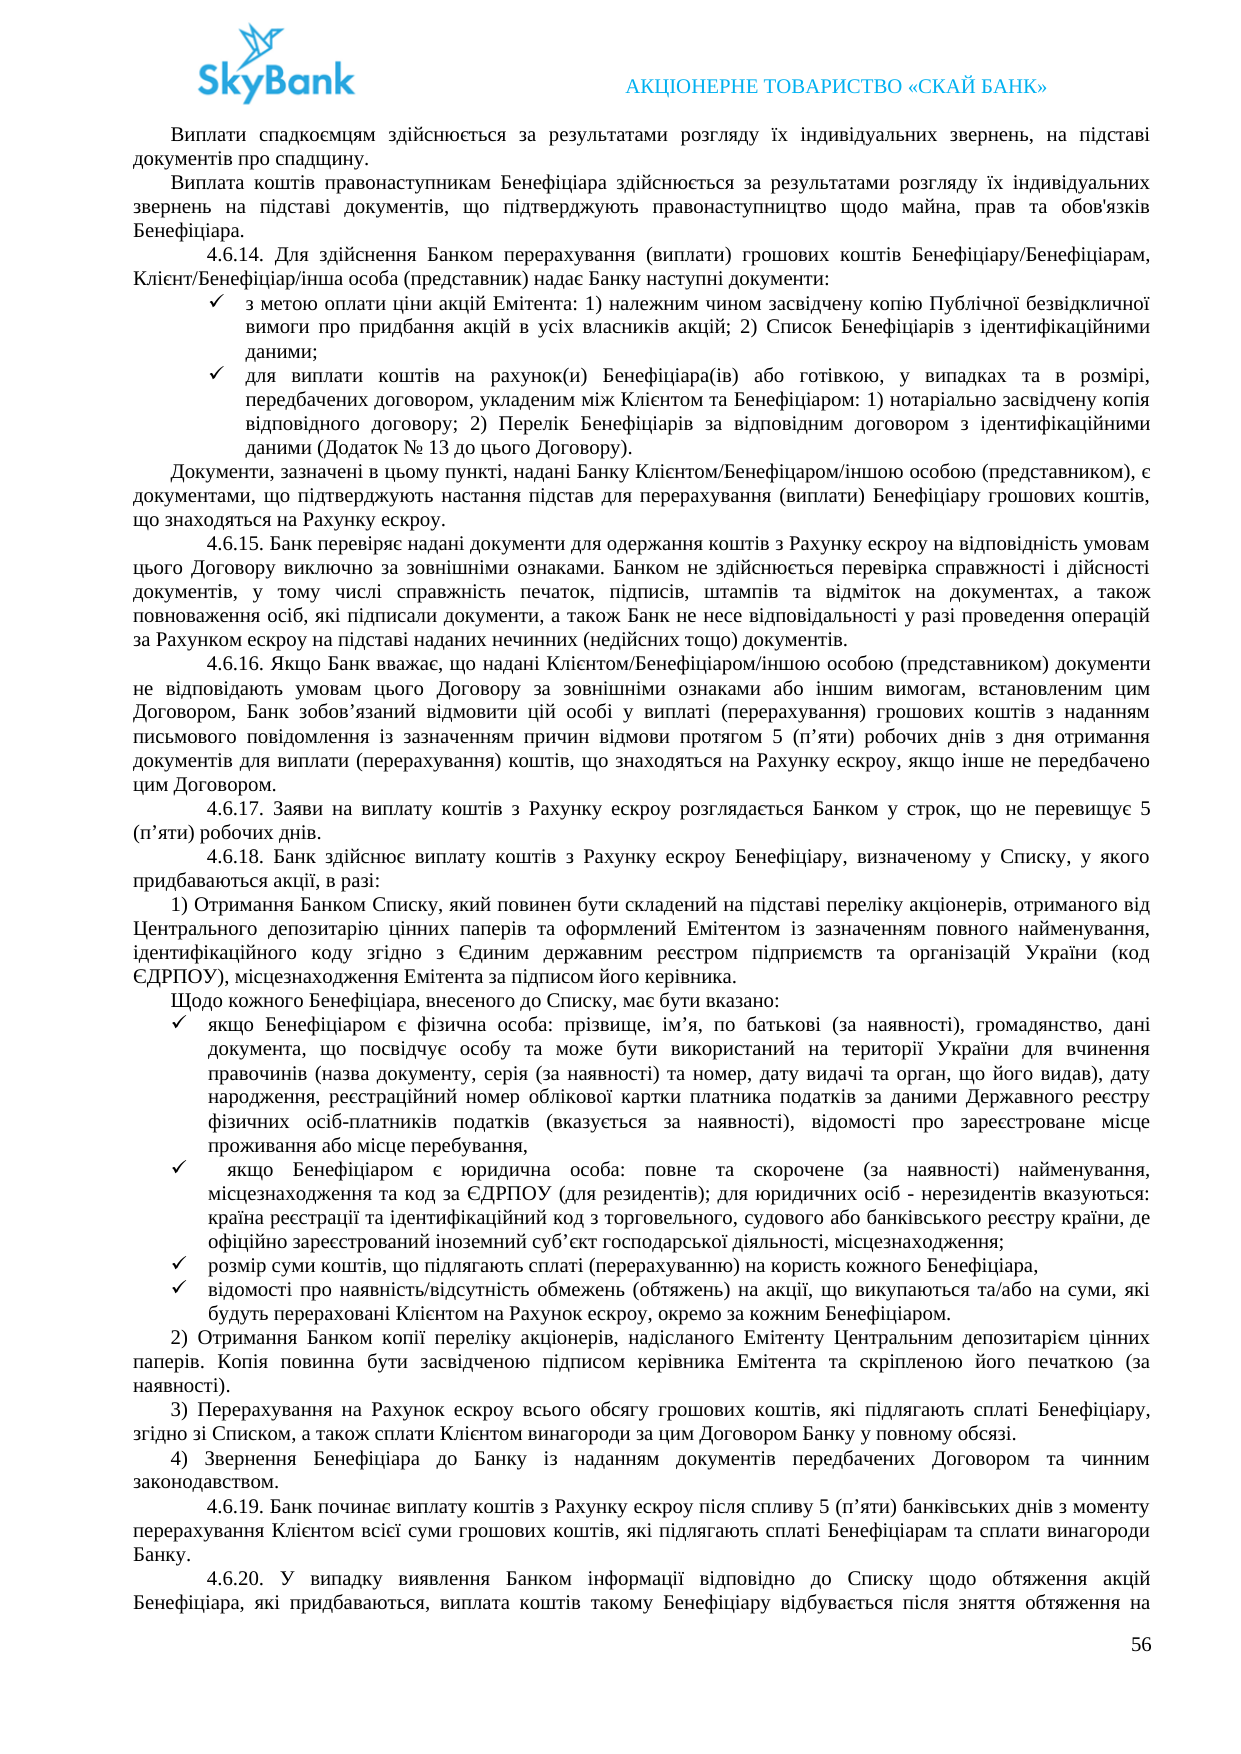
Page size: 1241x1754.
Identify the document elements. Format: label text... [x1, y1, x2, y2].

list розмір суми коштів, що підлягають сплаті (перерахуванню) на користь кожного Бенефіціара, [170, 1253, 1152, 1277]
text Щодо кожного Бенефіціара, внесеного до Списку, має бути вказано: [133, 988, 1152, 1012]
picture [996, 82, 1001, 90]
picture [860, 79, 866, 91]
list якщо Бенефіціаром є фізична особа: прізвище, ім’я, по батькові (за наявності), громадянство, дані документа, що посвідчує особу та може бути використаний на території України для вчинення правочинів (назва документу, серія (за наявності) та номер, дату видачі та орган, що його видав), дату народження, реєстраційний номер облікової картки платника податків за даними Державного реєстру фізичних осіб-платників податків (вказується за наявності), відомості про зареєстроване місце проживання або місце перебування, [170, 1012, 1152, 1157]
picture [947, 82, 954, 91]
text 1) Отримання Банком Списку, який повинен бути складений на підставі переліку акціонерів, отриманого від Центрального депозитарію цінних паперів та оформлений Емітентом із зазначенням повного найменування, ідентифікаційного коду згідно з Єдиним державним реєстром підприємств та організацій України (код ЄДРПОУ), місцезнаходження Емітента за підписом його керівника. [133, 892, 1152, 988]
list для виплати коштів на рахунок(и) Бенефіціара(ів) або готівкою, у випадках та в розмірі, передбачених договором, укладеним між Клієнтом та Бенефіціаром: 1) нотаріально засвідчену копія відповідного договору; 2) Перелік Бенефіціарів за відповідним договором з ідентифікаційними даними (Додаток № 13 до цього Договору). [208, 363, 1152, 459]
text 4.6.19. Банк починає виплату коштів з Рахунку ескроу після спливу 5 (п’яти) банківських днів з моменту перерахування Клієнтом всієї суми грошових коштів, які підлягають сплаті Бенефіціарам та сплати винагороди Банку. [133, 1493, 1152, 1566]
list якщо Бенефіціаром є юридична особа: повне та скорочене (за наявності) найменування, місцезнаходження та код за ЄДРПОУ (для резидентів); для юридичних осіб - нерезидентів вказуються: країна реєстрації та ідентифікаційний код з торговельного, судового або банківського реєстру країни, де офіційно зареєстрований іноземний суб’єкт господарської діяльності, місцезнаходження; [170, 1157, 1152, 1253]
text 4.6.18. Банк здійснює виплату коштів з Рахунку ескроу Бенефіціару, визначеному у Списку, у якого придбаваються акції, в разі: [133, 844, 1152, 892]
picture [178, 12, 385, 117]
text 4.6.17. Заяви на виплату коштів з Рахунку ескроу розглядається Банком у строк, що не перевищує 5 (п’яти) робочих днів. [133, 796, 1152, 844]
text 2) Отримання Банком копії переліку акціонерів, надісланого Емітенту Центральним депозитарієм цінних паперів. Копія повинна бути засвідченою підписом керівника Емітента та скріпленою його печаткою (за наявності). [133, 1325, 1152, 1397]
text Виплата коштів правонаступникам Бенефіціара здійснюється за результатами розгляду їх індивідуальних звернень на підставі документів, що підтверджують правонаступництво щодо майна, прав та обов'язків Бенефіціара. [133, 170, 1152, 242]
text 3) Перерахування на Рахунок ескроу всього обсягу грошових коштів, які підлягають сплаті Бенефіціару, згідно зі Списком, а також сплати Клієнтом винагороди за цим Договором Банку у повному обсязі. [133, 1397, 1152, 1445]
text Виплати спадкоємцям здійснюється за результатами розгляду їх індивідуальних звернень, на підставі документів про спадщину. [133, 122, 1152, 170]
list відомості про наявність/відсутність обмежень (обтяжень) на акції, що викупаються та/або на суми, які будуть перераховані Клієнтом на Рахунок ескроу, окремо за кожним Бенефіціаром. [170, 1277, 1152, 1325]
text 4.6.16. Якщо Банк вважає, що надані Клієнтом/Бенефіціаром/іншою особою (представником) документи не відповідають умовам цього Договору за зовнішніми ознаками або іншим вимогам, встановленим цим Договором, Банк зобов’язаний відмовити цій особі у виплаті (перерахування) грошових коштів з наданням письмового повідомлення із зазначенням причин відмови протягом 5 (п’яти) робочих днів з дня отримання документів для виплати (перерахування) коштів, що знаходяться на Рахунку ескроу, якщо інше не передбачено цим Договором. [133, 651, 1152, 796]
text 4.6.15. Банк перевіряє надані документи для одержання коштів з Рахунку ескроу на відповідність умовам цього Договору виключно за зовнішніми ознаками. Банком не здійснюється перевірка справжності і дійсності документів, у тому числі справжність печаток, підписів, штампів та відміток на документах, а також повноваження осіб, які підписали документи, а також Банк не несе відповідальності у разі проведення операцій за Рахунком ескроу на підставі наданих нечинних (недійсних тощо) документів. [133, 531, 1152, 651]
list з метою оплати ціни акцій Емітента: 1) належним чином засвідчену копію Публічної безвідкличної вимоги про придбання акцій в усіх власників акцій; 2) Список Бенефіціарів з ідентифікаційними даними; [208, 290, 1152, 363]
text 4) Звернення Бенефіціара до Банку із наданням документів передбачених Договором та чинним законодавством. [133, 1445, 1152, 1493]
text Документи, зазначені в цьому пункті, надані Банку Клієнтом/Бенефіцаром/іншою особою (представником), є документами, що підтверджують настання підстав для перерахування (виплати) Бенефіціару грошових коштів, що знаходяться на Рахунку ескроу. [133, 459, 1152, 531]
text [133, 1566, 1152, 1614]
text 4.6.14. Для здійснення Банком перерахування (виплати) грошових коштів Бенефіціару/Бенефіціарам, Клієнт/Бенефіціар/інша особа (представник) надає Банку наступні документи: [133, 242, 1152, 290]
